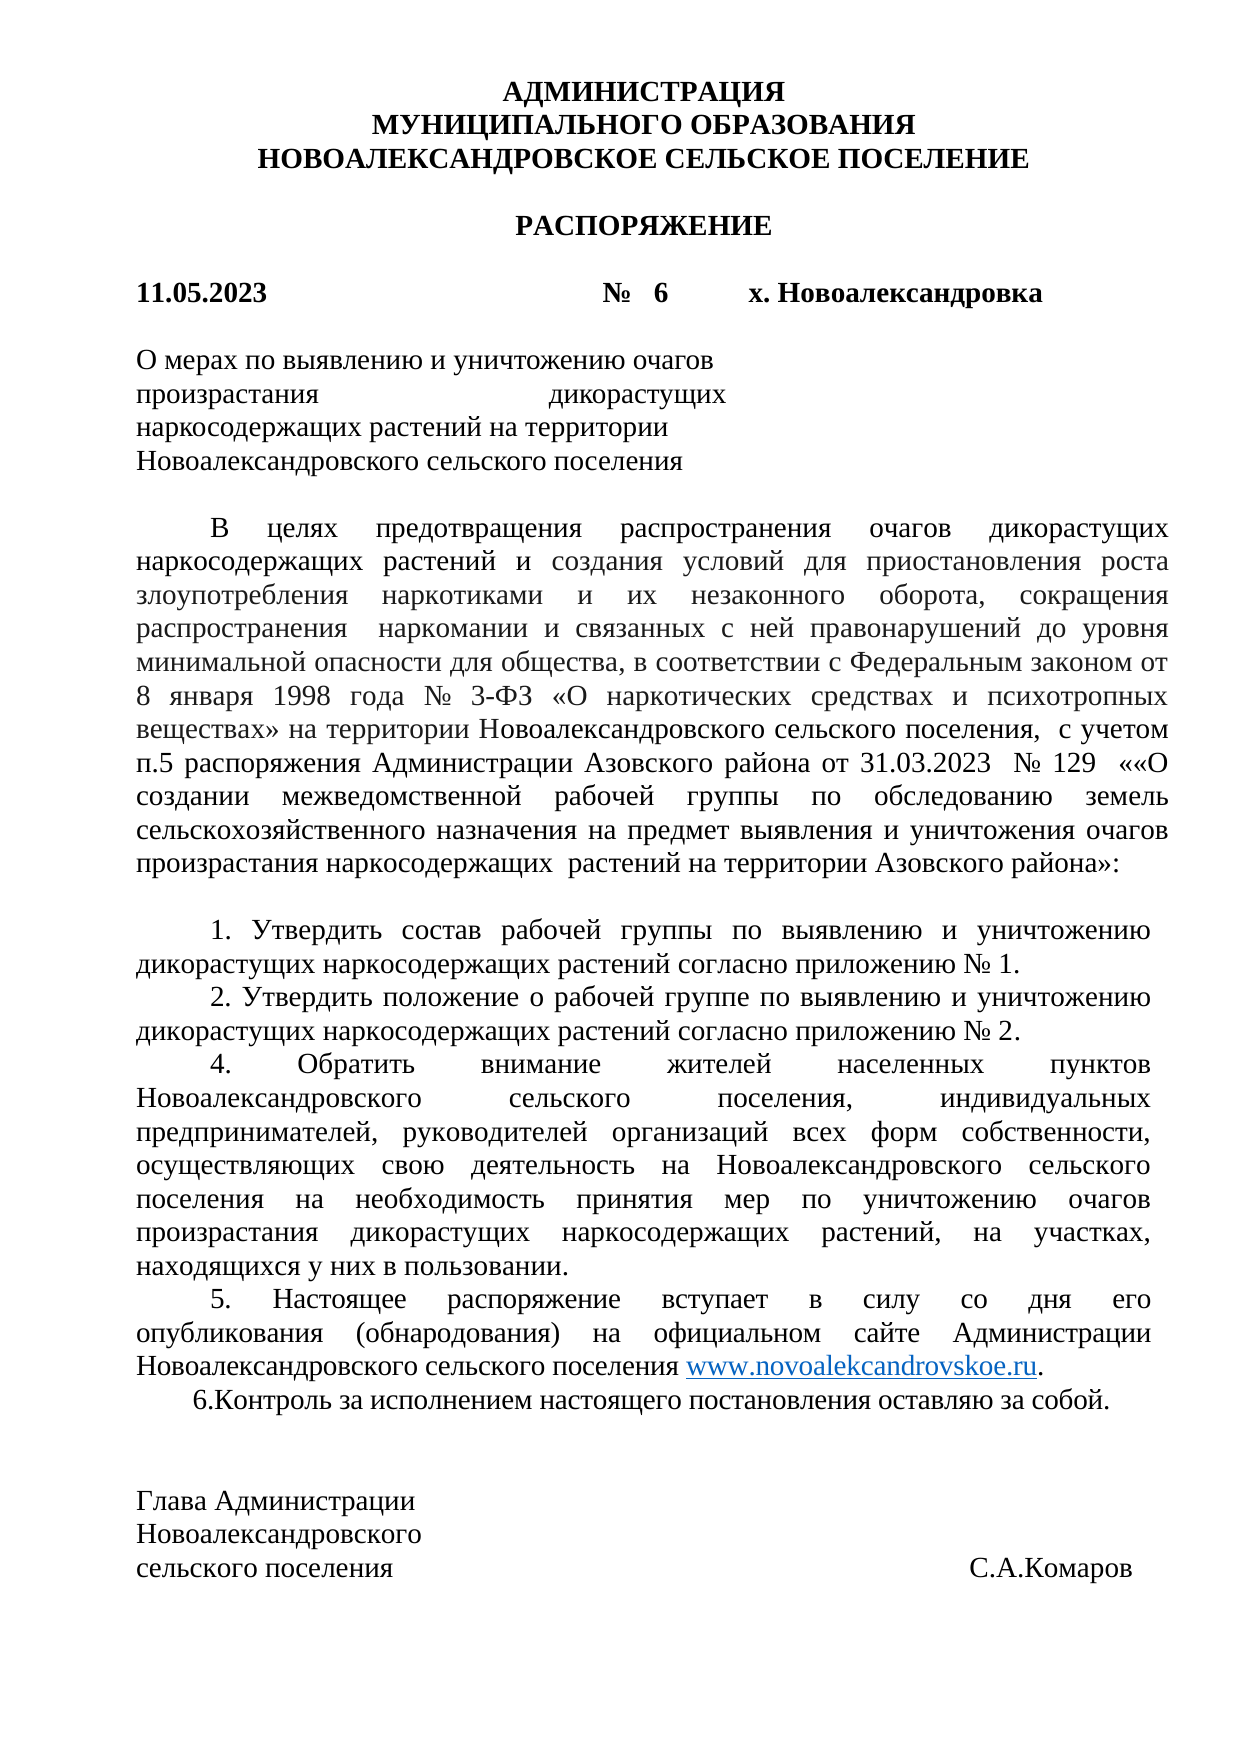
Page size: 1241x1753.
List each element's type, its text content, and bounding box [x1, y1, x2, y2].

text Новоалександровского [136, 1516, 1152, 1550]
text 1. Утвердить состав рабочей группы по выявлению и уничтожению дикорастущих наркосодержащих растений согласно приложению № 1. [136, 912, 1152, 979]
text 2. Утвердить положение о рабочей группе по выявлению и уничтожению дикорастущих наркосодержащих растений согласно приложению № 2. [136, 979, 1152, 1047]
text 5. Настоящее распоряжение вступает в силу со дня его опубликования (обнародования) на официальном сайте Администрации Новоалександровского сельского поселения www.novoalekcandrovskoe.ru. [136, 1281, 1152, 1382]
text О мерах по выявлению и уничтожению очагов [136, 342, 726, 376]
text АДМИНИСТРАЦИЯ [136, 74, 1152, 107]
text Новоалександровского сельского поселения [136, 443, 726, 476]
text РАСПОРЯЖЕНИЕ [136, 208, 1152, 242]
text НОВОАЛЕКСАНДРОВСКОЕ СЕЛЬСКОЕ ПОСЕЛЕНИЕ [136, 141, 1152, 174]
text МУНИЦИПАЛЬНОГО ОБРАЗОВАНИЯ [136, 107, 1152, 141]
text 6.Контроль за исполнением настоящего постановления оставляю за собой. [136, 1382, 1152, 1416]
text В целях предотвращения распространения очагов дикорастущих наркосодержащих растений и создания условий для приостановления роста злоупотребления наркотиками и их незаконного оборота, сокращения распространения наркомании и связанных с ней правонарушений до уровня минимальной опасности для общества, в соответствии с Федеральным законом от 8 января 1998 года № 3-ФЗ «О наркотических средствах и психотропных веществах» на территории Новоалександровского сельского поселения, с учетом п.5 распоряжения Администрации Азовского района от 31.03.2023 № 129 ««О создании межведомственной рабочей группы по обследованию земель сельскохозяйственного назначения на предмет выявления и уничтожения очагов произрастания наркосодержащих растений на территории Азовского района»: [136, 510, 1169, 879]
text сельского поселения С.А.Комаров [136, 1550, 1152, 1583]
text Глава Администрации [136, 1483, 1152, 1516]
text 4. Обратить внимание жителей населенных пунктов Новоалександровского сельского поселения, индивидуальных предпринимателей, руководителей организаций всех форм собственности, осуществляющих свою деятельность на Новоалександровского сельского поселения на необходимость принятия мер по уничтожению очагов произрастания дикорастущих наркосодержащих растений, на участках, находящихся у них в пользовании. [136, 1047, 1152, 1281]
text произрастания дикорастущих наркосодержащих растений на территории [136, 376, 726, 443]
text 11.05.2023 № 6 х. Новоалександровка [136, 275, 1152, 309]
